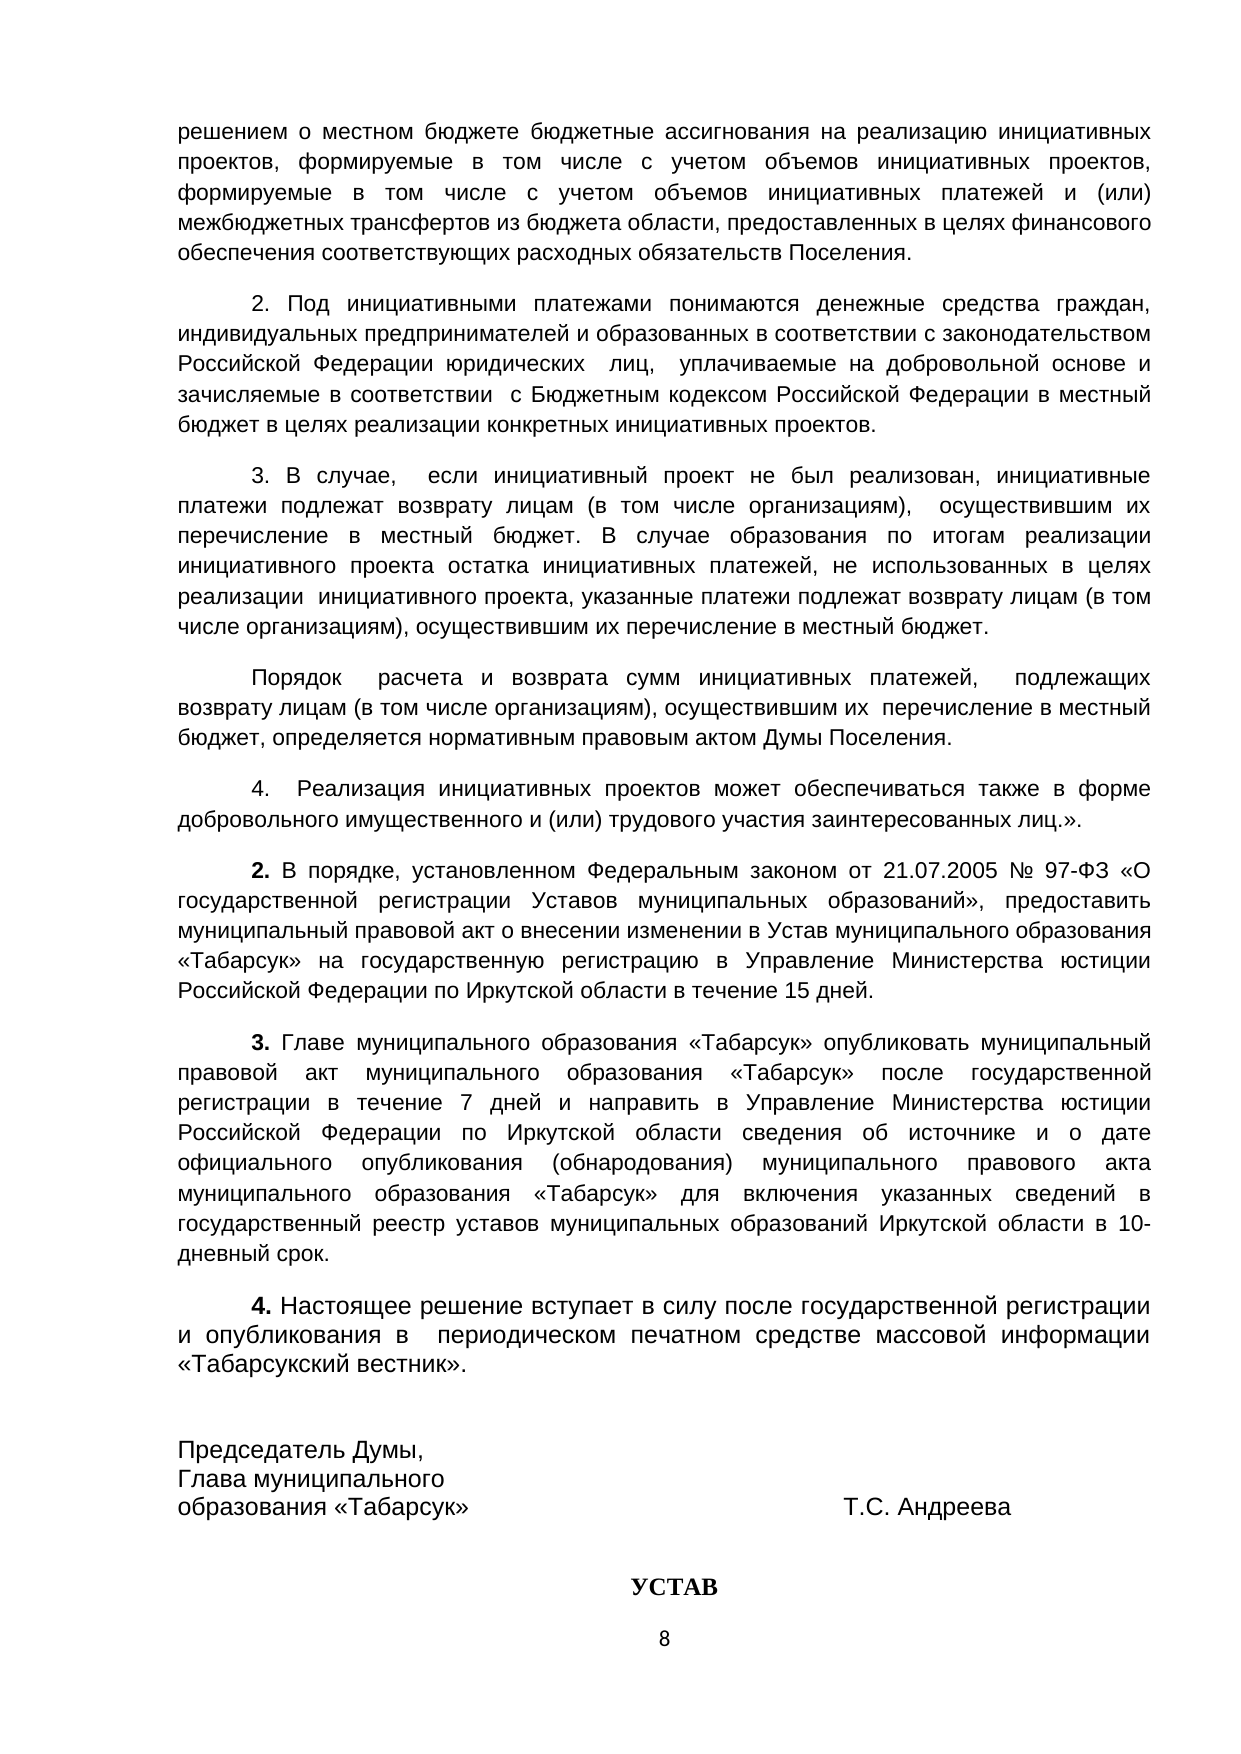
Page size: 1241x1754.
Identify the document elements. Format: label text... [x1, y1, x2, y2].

text 4. Реализация инициативных проектов может обеспечиваться также в форме добровольного имущественного и (или) трудового участия заинтересованных лиц.». [177, 775, 1152, 832]
text 2. Под инициативными платежами понимаются денежные средства граждан, индивидуальных предпринимателей и образованных в соответствии с законодательством Российской Федерации юридических лиц, уплачиваемые на добровольной основе и зачисляемые в соответствии с Бюджетным кодексом Российской Федерации в местный бюджет в целях реализации конкретных инициативных проектов. [177, 290, 1152, 437]
text образования «Табарсук» Т.С. Андреева [177, 1492, 1152, 1521]
text Порядок расчета и возврата сумм инициативных платежей, подлежащих возврату лицам (в том числе организациям), осуществившим их перечисление в местный бюджет, определяется нормативным правовым актом Думы Поселения. [177, 664, 1152, 751]
text 4. Настоящее решение вступает в силу после государственной регистрации и опубликования в периодическом печатном средстве массовой информации «Табарсукский вестник». [177, 1291, 1152, 1377]
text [177, 118, 1152, 265]
text 2. В порядке, установленном Федеральным законом от 21.07.2005 № 97-ФЗ «О государственной регистрации Уставов муниципальных образований», предоставить муниципальный правовой акт о внесении изменении в Устав муниципального образования «Табарсук» на государственную регистрацию в Управление Министерства юстиции Российской Федерации по Иркутской области в течение 15 дней. [177, 857, 1152, 1004]
text Председатель Думы, [177, 1435, 1152, 1463]
text 3. В случае, если инициативный проект не был реализован, инициативные платежи подлежат возврату лицам (в том числе организациям), осуществившим их перечисление в местный бюджет. В случае образования по итогам реализации инициативного проекта остатка инициативных платежей, не использованных в целях реализации инициативного проекта, указанные платежи подлежат возврату лицам (в том числе организациям), осуществившим их перечисление в местный бюджет. [177, 462, 1152, 639]
text 3. Главе муниципального образования «Табарсук» опубликовать муниципальный правовой акт муниципального образования «Табарсук» после государственной регистрации в течение 7 дней и направить в Управление Министерства юстиции Российской Федерации по Иркутской области сведения об источнике и о дате официального опубликования (обнародования) муниципального правового акта муниципального образования «Табарсук» для включения указанных сведений в государственный реестр уставов муниципальных образований Иркутской области в 10-дневный срок. [177, 1028, 1152, 1266]
title УСТАВ [177, 1572, 1171, 1601]
text Глава муниципального [177, 1463, 1152, 1492]
